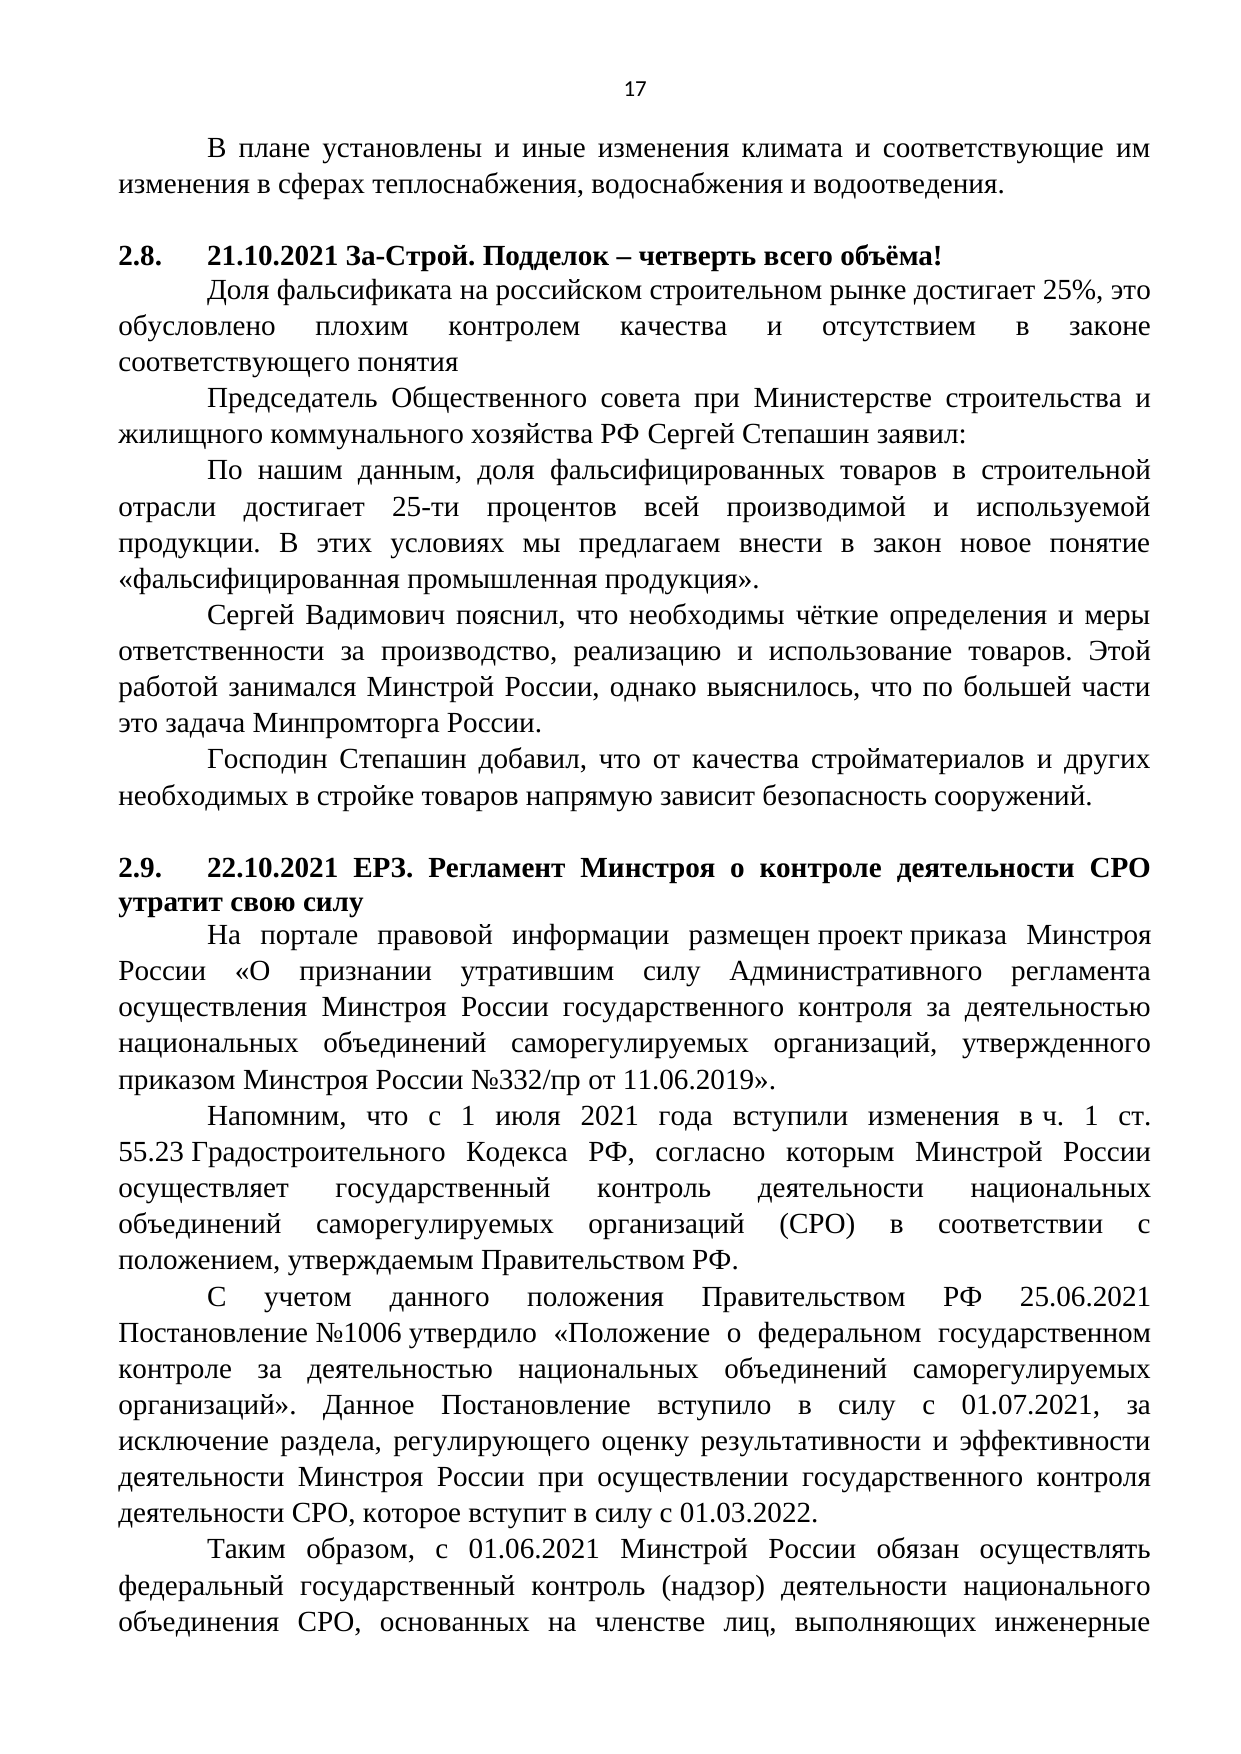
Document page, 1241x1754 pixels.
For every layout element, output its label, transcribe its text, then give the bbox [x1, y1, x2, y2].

text На портале правовой информации размещен проект приказа Минстроя России «О признании утратившим силу Административного регламента осуществления Минстроя России государственного контроля за деятельностью национальных объединений саморегулируемых организаций, утвержденного приказом Минстроя России №332/пр от 11.06.2019». [118, 917, 1152, 1095]
text Напомним, что с 1 июля 2021 года вступили изменения в ч. 1 ст. 55.23 Градостроительного Кодекса РФ, согласно которым Минстрой России осуществляет государственный контроль деятельности национальных объединений саморегулируемых организаций (СРО) в соответствии с положением, утверждаемым Правительством РФ. [118, 1098, 1152, 1276]
text В плане установлены и иные изменения климата и соответствующие им изменения в сферах теплоснабжения, водоснабжения и водоотведения. [118, 130, 1152, 199]
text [118, 1532, 1152, 1637]
text С учетом данного положения Правительством РФ 25.06.2021 Постановление №1006 утвердило «Положение о федеральном государственном контроле за деятельностью национальных объединений саморегулируемых организаций». Данное Постановление вступило в силу с 01.07.2021, за исключение раздела, регулирующего оценку результативности и эффективности деятельности Минстроя России при осуществлении государственного контроля деятельности СРО, которое вступит в силу с 01.03.2022. [118, 1279, 1152, 1529]
text Доля фальсификата на российском строительном рынке достигает 25%, это обусловлено плохим контролем качества и отсутствием в законе соответствующего понятия [118, 272, 1152, 378]
text По нашим данным, доля фальсифицированных товаров в строительной отрасли достигает 25-ти процентов всей производимой и используемой продукции. В этих условиях мы предлагаем внести в закон новое понятие «фальсифицированная промышленная продукция». [118, 452, 1152, 594]
subtitle 21.10.2021 За-Строй. Подделок – четверть всего объёма! [118, 238, 1152, 272]
text Господин Степашин добавил, что от качества стройматериалов и других необходимых в стройке товаров напрямую зависит безопасность сооружений. [118, 742, 1152, 811]
subtitle 22.10.2021 ЕРЗ. Регламент Минстроя о контроле деятельности СРО утратит свою силу [118, 850, 1152, 917]
text Сергей Вадимович пояснил, что необходимы чёткие определения и меры ответственности за производство, реализацию и использование товаров. Этой работой занимался Минстрой России, однако выяснилось, что по большей части это задача Минпромторга России. [118, 597, 1152, 739]
text Председатель Общественного совета при Министерстве строительства и жилищного коммунального хозяйства РФ Сергей Степашин заявил: [118, 380, 1152, 450]
